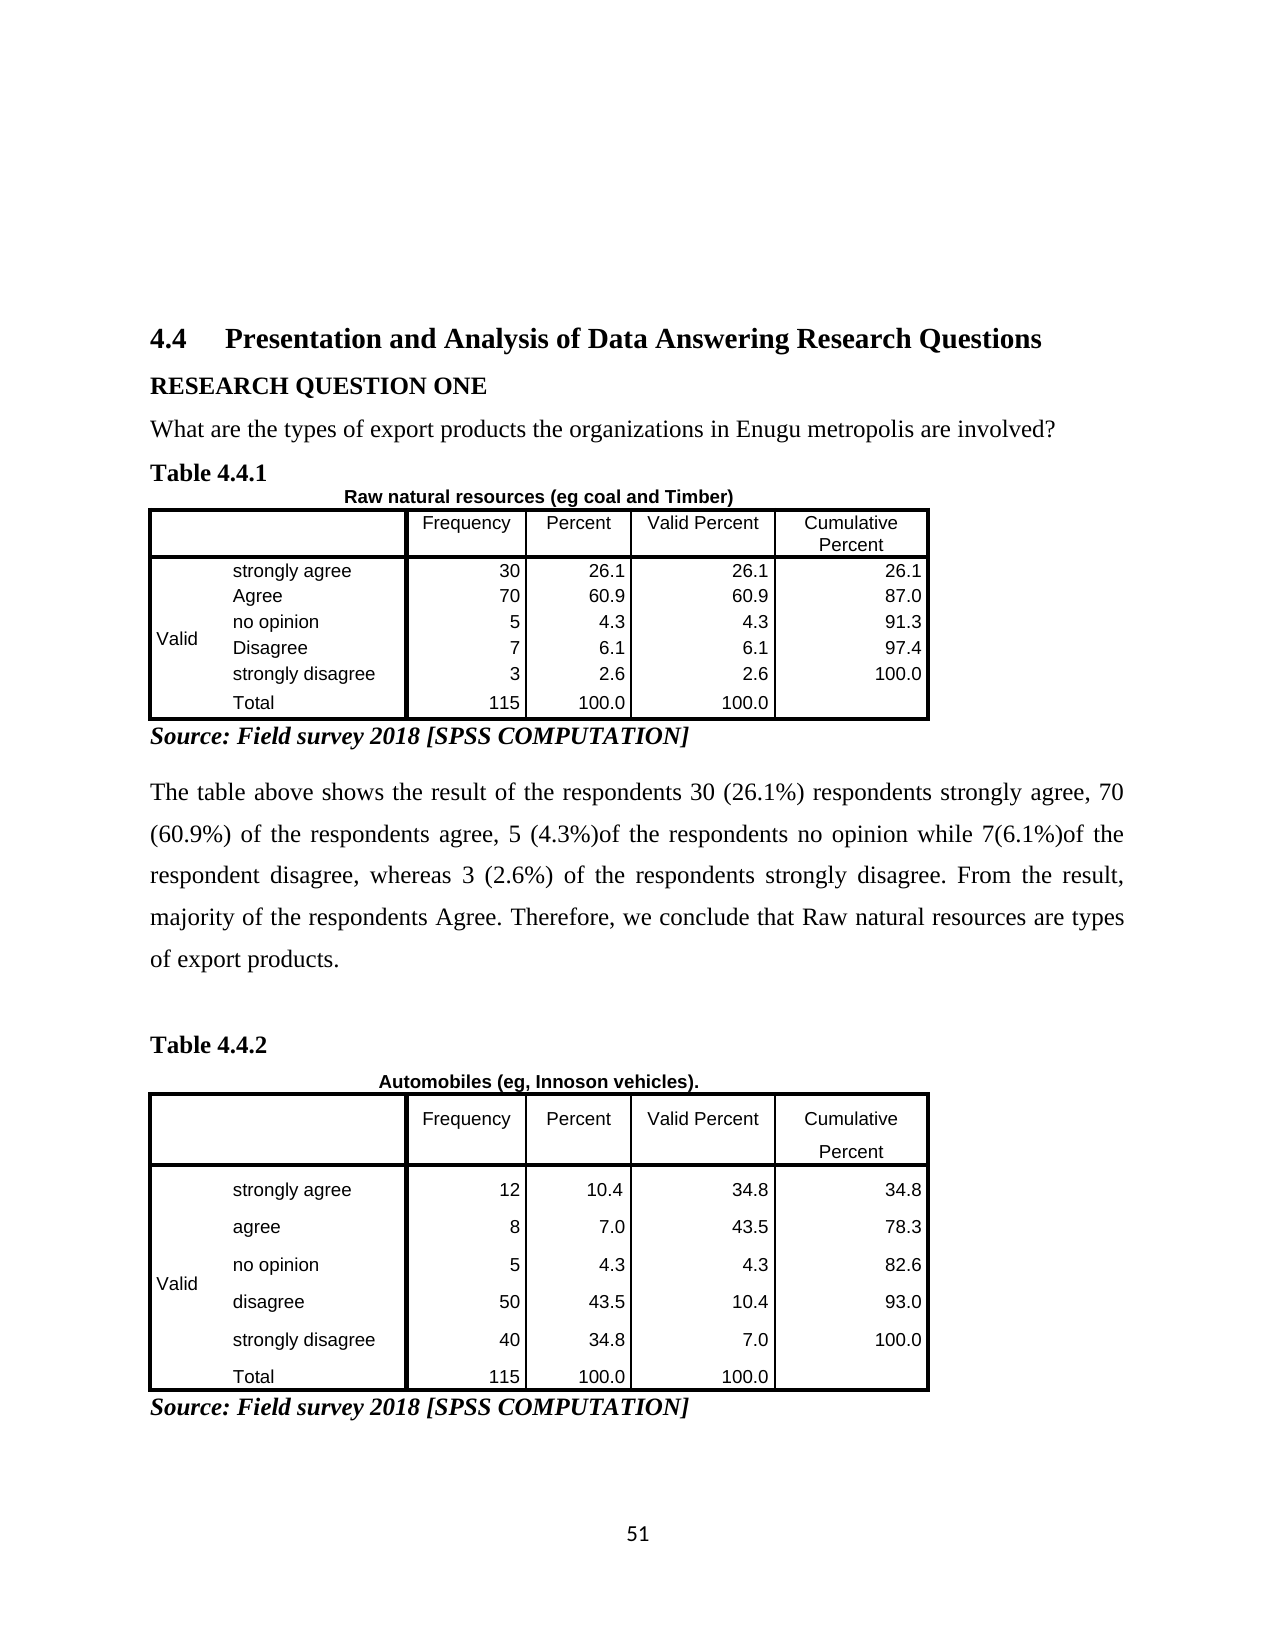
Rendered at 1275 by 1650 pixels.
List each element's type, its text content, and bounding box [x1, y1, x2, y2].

table_cell strongly disagree [226, 1313, 404, 1350]
table_cell agree [226, 1200, 404, 1238]
table_cell Frequency [409, 1096, 525, 1163]
table_cell 115 [409, 684, 525, 717]
table_cell 30 [409, 559, 525, 581]
table_cell [776, 1350, 926, 1388]
table_cell 7 [409, 633, 525, 658]
table_cell Percent [527, 512, 630, 555]
table_cell 50 [409, 1275, 525, 1313]
table_cell 10.4 [527, 1167, 630, 1200]
table_cell Valid Percent [632, 1096, 774, 1163]
table_cell strongly agree [226, 1167, 404, 1200]
table_header Raw natural resources (eg coal and Timber) [150, 486, 928, 508]
table_cell 26.1 [776, 559, 926, 581]
table_cell 60.9 [632, 581, 774, 607]
table_cell 26.1 [632, 559, 774, 581]
table_cell 5 [409, 607, 525, 632]
table_cell 4.3 [527, 1238, 630, 1275]
table_cell Frequency [409, 512, 525, 555]
table_cell 2.6 [632, 658, 774, 684]
table_cell 100.0 [527, 1350, 630, 1388]
table_cell 43.5 [632, 1200, 774, 1238]
table_cell Total [226, 684, 404, 717]
table_cell 40 [409, 1313, 525, 1350]
table_cell 93.0 [776, 1275, 926, 1313]
table_cell 115 [409, 1350, 525, 1388]
table_cell Cumulative Percent [776, 512, 926, 555]
table_cell strongly disagree [226, 658, 404, 684]
table_cell 34.8 [776, 1167, 926, 1200]
table_cell 2.6 [527, 658, 630, 684]
table_cell no opinion [226, 607, 404, 632]
text Table 4.4.2 [150, 1030, 1125, 1059]
table_cell 100.0 [527, 684, 630, 717]
table_cell Valid Percent [632, 512, 774, 555]
table_cell Agree [226, 581, 404, 607]
table_cell 6.1 [527, 633, 630, 658]
text RESEARCH QUESTION ONE [150, 371, 1125, 400]
table_cell [152, 512, 404, 555]
table_cell 70 [409, 581, 525, 607]
table_cell 100.0 [776, 658, 926, 684]
table_cell 91.3 [776, 607, 926, 632]
table_cell 4.3 [527, 607, 630, 632]
table_cell disagree [226, 1275, 404, 1313]
text 4.4 Presentation and Analysis of Data Answering Research Questions [150, 321, 1125, 354]
table_cell strongly agree [226, 559, 404, 581]
table_cell 82.6 [776, 1238, 926, 1275]
table_cell [776, 684, 926, 717]
table_cell 43.5 [527, 1275, 630, 1313]
table_cell 7.0 [632, 1313, 774, 1350]
table_cell 34.8 [632, 1167, 774, 1200]
table_cell Disagree [226, 633, 404, 658]
table_cell 5 [409, 1238, 525, 1275]
table_cell 97.4 [776, 633, 926, 658]
table_cell 60.9 [527, 581, 630, 607]
text Source: Field survey 2018 [SPSS COMPUTATION] [150, 721, 1125, 750]
table_cell 34.8 [527, 1313, 630, 1350]
table_cell 100.0 [632, 1350, 774, 1388]
table_cell Percent [527, 1096, 630, 1163]
table_cell 100.0 [776, 1313, 926, 1350]
table_cell 10.4 [632, 1275, 774, 1313]
text What are the types of export products the organizations in Enugu metropolis are involved? [150, 414, 1125, 443]
text Source: Field survey 2018 [SPSS COMPUTATION] [150, 1392, 1125, 1421]
table_cell 78.3 [776, 1200, 926, 1238]
table_cell 87.0 [776, 581, 926, 607]
table_cell 8 [409, 1200, 525, 1238]
table_cell Cumulative Percent [776, 1096, 926, 1163]
table_cell Valid [152, 1167, 226, 1388]
table_cell 3 [409, 658, 525, 684]
table_cell 26.1 [527, 559, 630, 581]
table_cell [152, 1096, 404, 1163]
table_cell 12 [409, 1167, 525, 1200]
table_cell Total [226, 1350, 404, 1388]
text Table 4.4.1 [150, 458, 1125, 486]
table_cell 4.3 [632, 1238, 774, 1275]
table_cell 100.0 [632, 684, 774, 717]
table_cell 6.1 [632, 633, 774, 658]
table_cell 4.3 [632, 607, 774, 632]
table_cell 7.0 [527, 1200, 630, 1238]
table_cell Valid [152, 559, 226, 717]
table_header Automobiles (eg, Innoson vehicles). [150, 1059, 928, 1092]
table_cell no opinion [226, 1238, 404, 1275]
text The table above shows the result of the respondents 30 (26.1%) respondents strongly agree, 70 (60.9%) of the respondents agree, 5 (4.3%)of the respondents no opinion while 7(6.1%)of the respondent disagree, whereas 3 (2.6%) of the respondents strongly disagree. From the result, majority of the respondents Agree. Therefore, we conclude that Raw natural resources are types of export products. [150, 764, 1125, 972]
